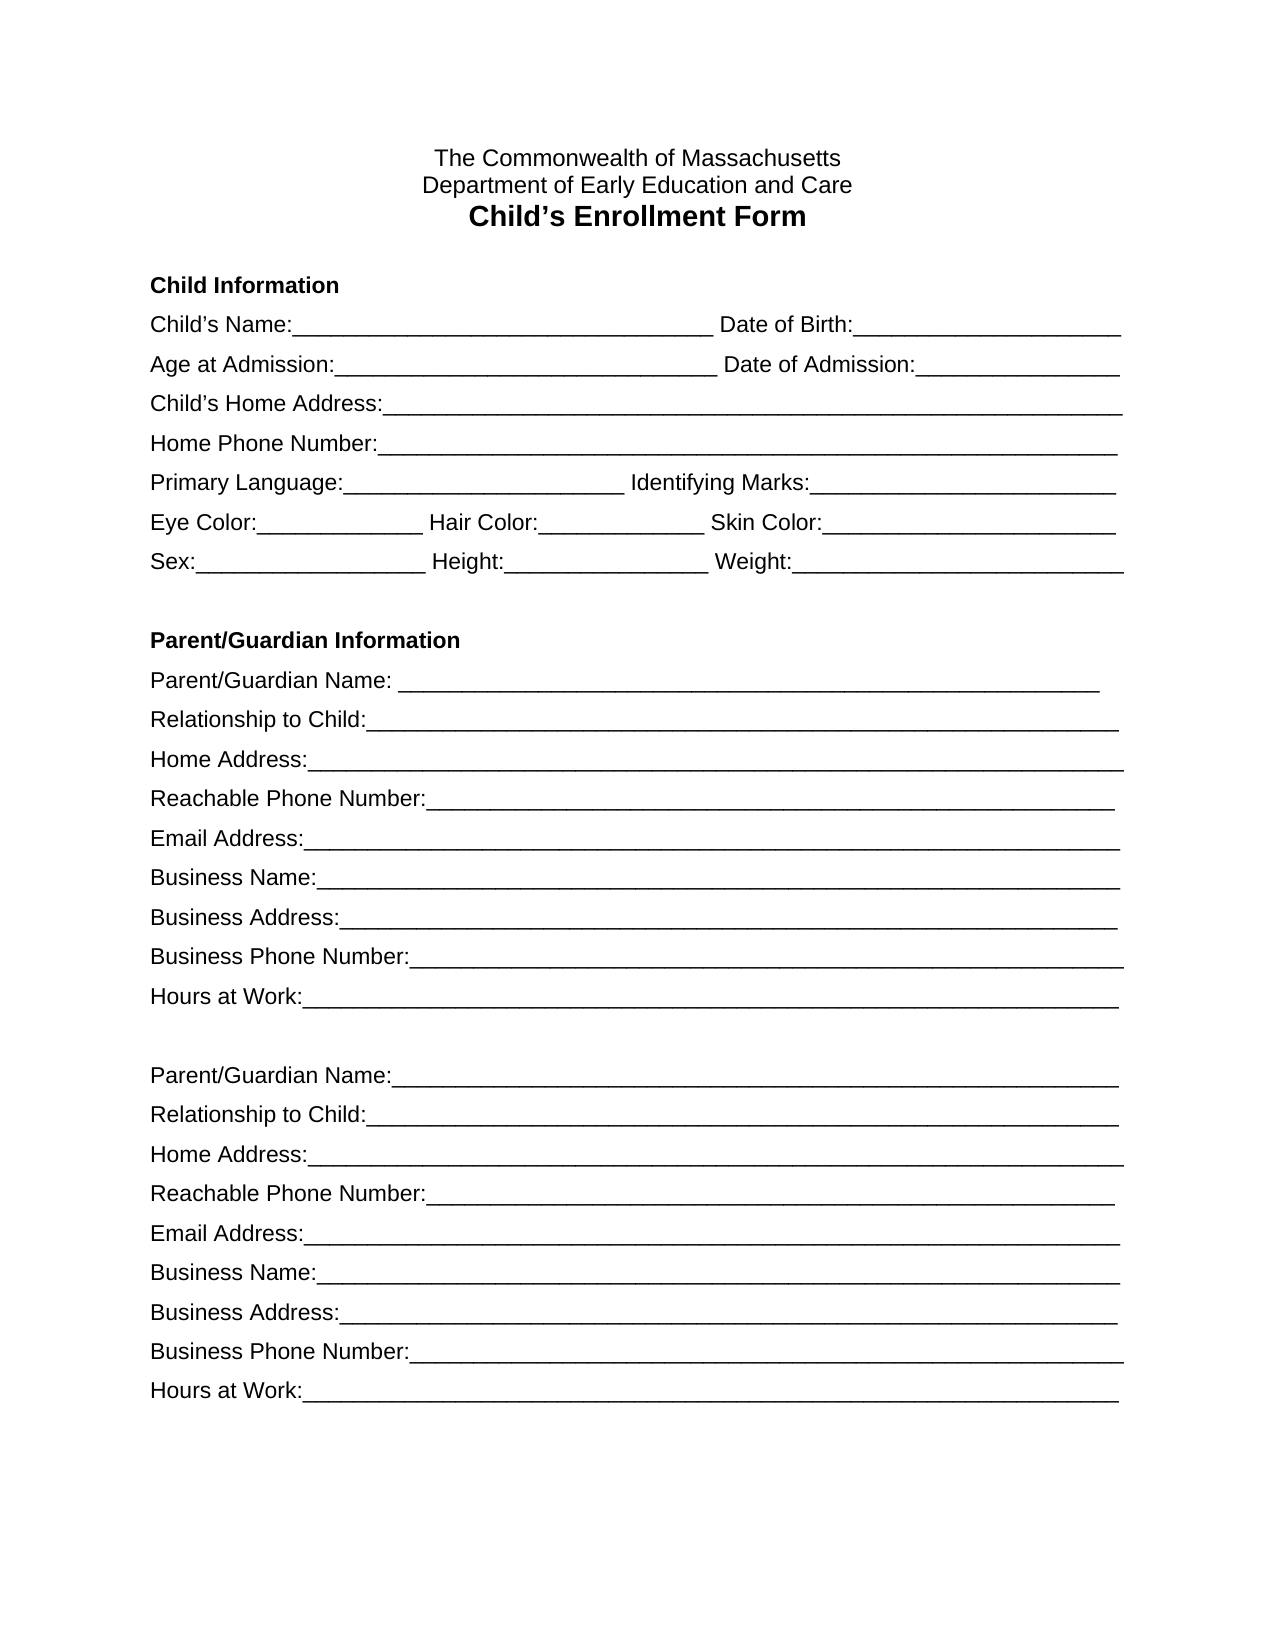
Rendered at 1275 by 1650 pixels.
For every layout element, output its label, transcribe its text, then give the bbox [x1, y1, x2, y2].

text Business Phone Number:________________________________________________________ [150, 943, 1125, 969]
text Parent/Guardian Name: _______________________________________________________ [150, 667, 1125, 693]
text Email Address:________________________________________________________________ [150, 1219, 1125, 1246]
text Eye Color:_____________ Hair Color:_____________ Skin Color:_______________________ [150, 509, 1125, 535]
text Business Address:_____________________________________________________________ [150, 1298, 1125, 1325]
text Primary Language:______________________ Identifying Marks:________________________ [150, 469, 1125, 496]
text Child’s Home Address:__________________________________________________________ [150, 390, 1125, 417]
text Business Phone Number:________________________________________________________ [150, 1338, 1125, 1364]
text The Commonwealth of Massachusetts [150, 144, 1125, 171]
text Business Name:_______________________________________________________________ [150, 864, 1125, 891]
text Relationship to Child:___________________________________________________________ [150, 706, 1125, 733]
text Parent/Guardian Information [150, 627, 1125, 654]
text Child’s Enrollment Form [150, 199, 1125, 232]
text Home Address:________________________________________________________________ [150, 746, 1125, 772]
text Reachable Phone Number:______________________________________________________ [150, 1180, 1125, 1206]
text Department of Early Education and Care [150, 171, 1125, 199]
text Parent/Guardian Name:_________________________________________________________ [150, 1062, 1125, 1088]
text Home Phone Number:__________________________________________________________ [150, 430, 1125, 456]
text Reachable Phone Number:______________________________________________________ [150, 785, 1125, 812]
text Relationship to Child:___________________________________________________________ [150, 1101, 1125, 1127]
text Age at Admission:______________________________ Date of Admission:________________ [150, 351, 1125, 377]
text Hours at Work:________________________________________________________________ [150, 983, 1125, 1009]
text Child’s Name:_________________________________ Date of Birth:_____________________ [150, 311, 1125, 338]
text Business Address:_____________________________________________________________ [150, 904, 1125, 930]
text Business Name:_______________________________________________________________ [150, 1259, 1125, 1285]
text Home Address:________________________________________________________________ [150, 1141, 1125, 1167]
text Child Information [150, 272, 1125, 298]
text Email Address:________________________________________________________________ [150, 825, 1125, 851]
text Hours at Work:________________________________________________________________ [150, 1377, 1125, 1404]
text Sex:__________________ Height:________________ Weight:__________________________ [150, 548, 1125, 575]
